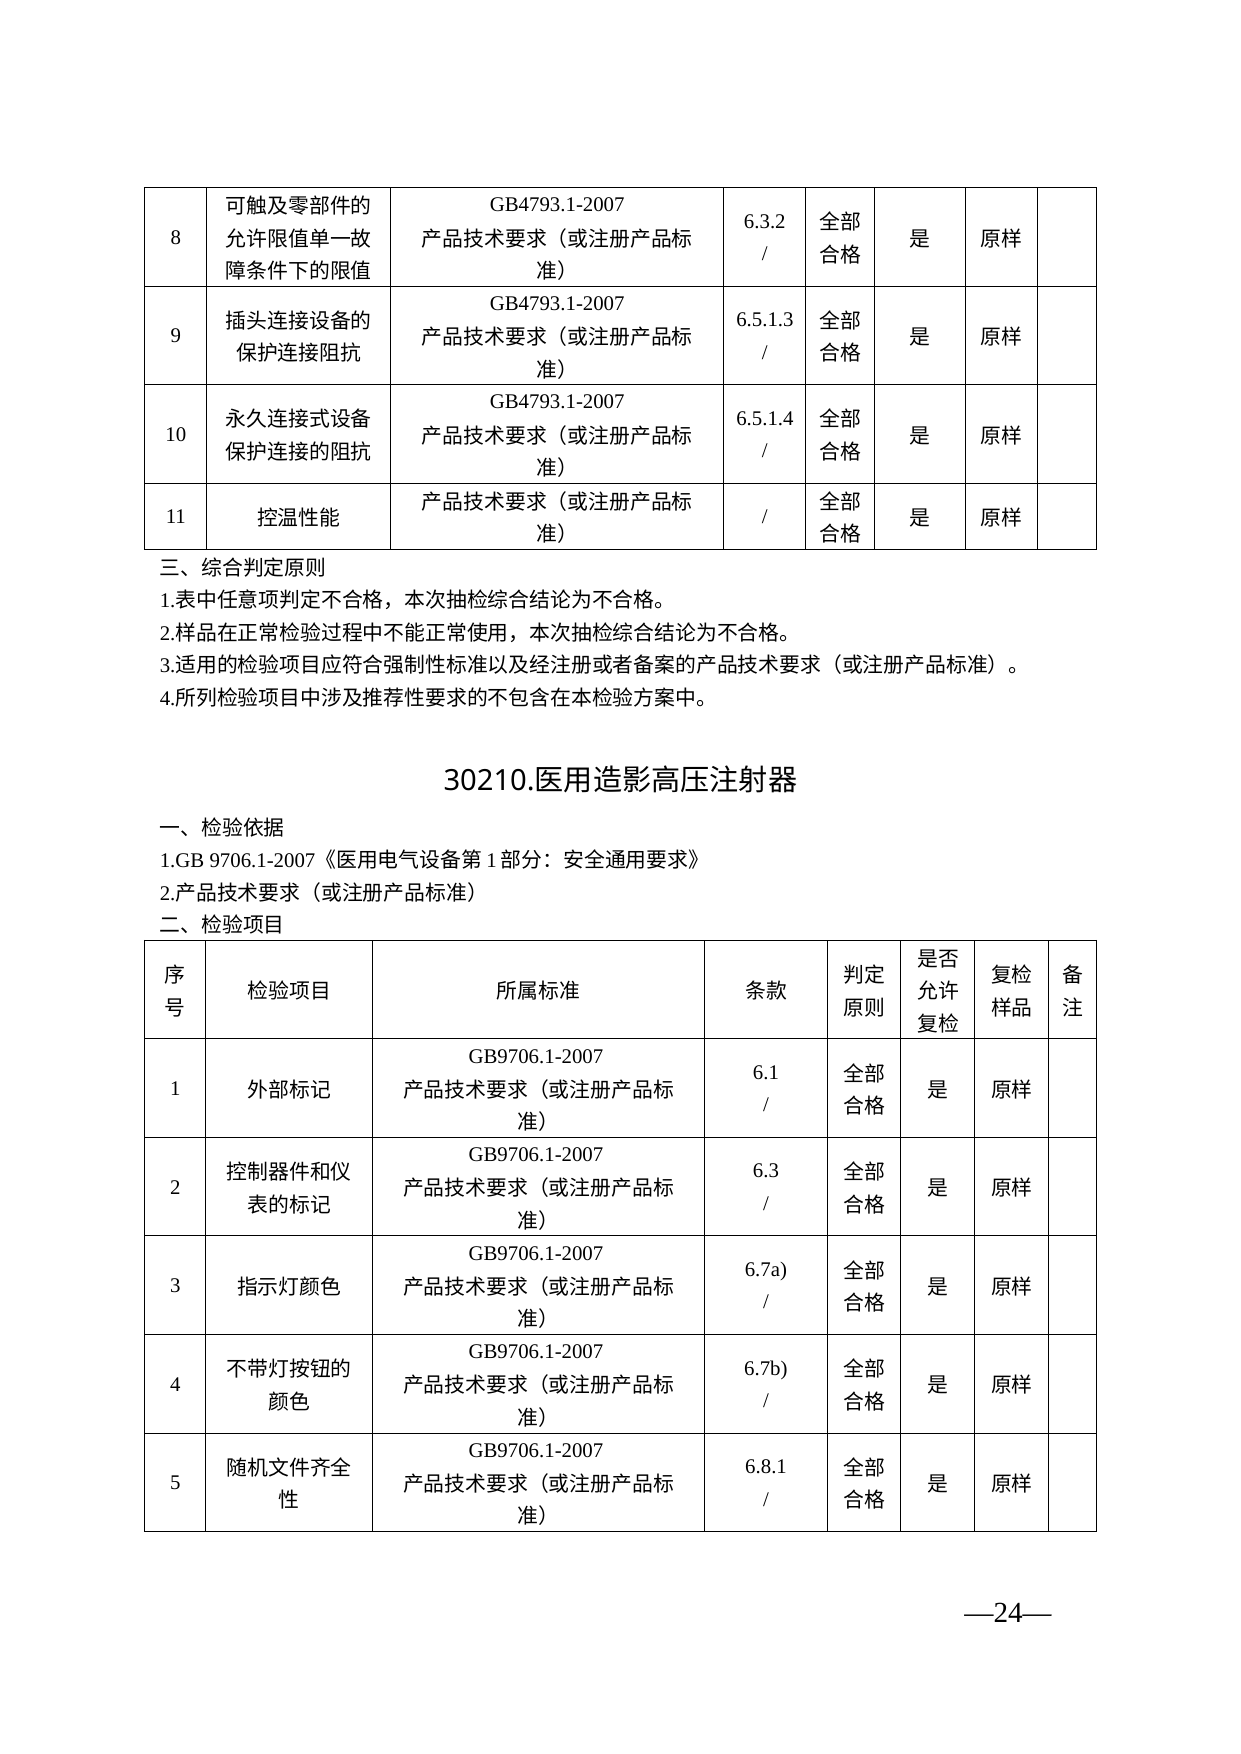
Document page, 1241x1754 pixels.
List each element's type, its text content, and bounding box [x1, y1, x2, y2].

table_cell [1049, 1434, 1096, 1531]
table_cell 是 [875, 484, 965, 549]
table_cell 指示灯颜色 [206, 1236, 372, 1334]
table_cell 6.3.2 / [724, 188, 805, 286]
table_cell 9 [145, 287, 206, 384]
table_cell 6.1 / [705, 1039, 827, 1137]
table_header 复检样品 [975, 941, 1048, 1038]
table_cell 原样 [966, 287, 1037, 384]
table_cell 原样 [966, 385, 1037, 483]
table_header 条款 [705, 941, 827, 1038]
table_cell 全部合格 [806, 385, 874, 483]
table_cell 控制器件和仪表的标记 [206, 1138, 372, 1235]
table_cell [1038, 287, 1096, 384]
table_cell 6.5.1.3 / [724, 287, 805, 384]
table_cell GB4793.1-2007 产品技术要求（或注册产品标准） [391, 385, 723, 483]
table_cell 1 [145, 1039, 205, 1137]
table_cell 原样 [966, 188, 1037, 286]
table_cell 全部合格 [828, 1434, 900, 1531]
table_cell 是 [901, 1236, 974, 1334]
table_cell 6.7b) / [705, 1335, 827, 1432]
table_header 备注 [1049, 941, 1096, 1038]
table_cell 是 [901, 1335, 974, 1432]
table_cell 原样 [975, 1138, 1048, 1235]
table_cell 3 [145, 1236, 205, 1334]
table_cell 2 [145, 1138, 205, 1235]
table_cell 全部合格 [806, 287, 874, 384]
table_cell 全部合格 [828, 1039, 900, 1137]
table_cell 6.3 / [705, 1138, 827, 1235]
table_cell 原样 [966, 484, 1037, 549]
table_cell [1049, 1236, 1096, 1334]
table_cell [391, 188, 723, 286]
table_cell 可触及零部件的允许限值单一故障条件下的限值 [207, 188, 390, 286]
table_cell 原样 [975, 1434, 1048, 1531]
table_cell 全部合格 [828, 1335, 900, 1432]
table_header 所属标准 [373, 941, 704, 1038]
table_cell 全部合格 [828, 1236, 900, 1334]
table_cell 全部合格 [806, 188, 874, 286]
text 1.表中任意项判定不合格，本次抽检综合结论为不合格。 2.样品在正常检验过程中不能正常使用，本次抽检综合结论为不合格。 3.适用的检验项目应符合强制性标准以及经注册或者备案的产品技术要求（或注册产品标准）。 4.所列检验项目中涉及推荐性要求的不包含在本检验方案中。 [159, 582, 1081, 712]
text 二、检验项目 [159, 907, 1081, 940]
table_cell 11 [145, 484, 206, 549]
table_cell 是 [875, 385, 965, 483]
table_cell 10 [145, 385, 206, 483]
table_cell 插头连接设备的保护连接阻抗 [207, 287, 390, 384]
table_cell GB4793.1-2007 产品技术要求（或注册产品标准） [391, 287, 723, 384]
table_cell 6.7a) / [705, 1236, 827, 1334]
table_cell GB9706.1-2007 产品技术要求（或注册产品标准） [373, 1138, 704, 1235]
table_cell [1049, 1335, 1096, 1432]
table_cell [1038, 484, 1096, 549]
table_cell GB9706.1-2007 产品技术要求（或注册产品标准） [373, 1335, 704, 1432]
table_cell 全部合格 [828, 1138, 900, 1235]
table_cell [1038, 385, 1096, 483]
table_header 判定原则 [828, 941, 900, 1038]
table_cell 原样 [975, 1335, 1048, 1432]
table_cell 不带灯按钮的颜色 [206, 1335, 372, 1432]
table_cell [1038, 188, 1096, 286]
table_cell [373, 1434, 704, 1531]
table_cell 原样 [975, 1236, 1048, 1334]
text 1.GB 9706.1-2007《医用电气设备第1部分：安全通用要求》 2.产品技术要求（或注册产品标准） [159, 842, 1081, 907]
table_cell 4 [145, 1335, 205, 1432]
table_cell [1049, 1138, 1096, 1235]
table_header 检验项目 [206, 941, 372, 1038]
table_cell 永久连接式设备保护连接的阻抗 [207, 385, 390, 483]
table_cell 6.8.1 / [705, 1434, 827, 1531]
table_cell / [724, 484, 805, 549]
text 30210.医用造影高压注射器 [159, 745, 1081, 810]
table_cell [1049, 1039, 1096, 1137]
table_cell GB9706.1-2007 产品技术要求（或注册产品标准） [373, 1236, 704, 1334]
table_cell 是 [875, 188, 965, 286]
table_header 是否允许复检 [901, 941, 974, 1038]
table_cell 全部合格 [806, 484, 874, 549]
text 一、检验依据 [159, 810, 1081, 842]
table_cell 随机文件齐全性 [206, 1434, 372, 1531]
table_cell GB9706.1-2007 产品技术要求（或注册产品标准） [373, 1039, 704, 1137]
table_cell 是 [875, 287, 965, 384]
table_cell 是 [901, 1039, 974, 1137]
table_cell 6.5.1.4 / [724, 385, 805, 483]
table_cell 是 [901, 1434, 974, 1531]
table_cell 是 [901, 1138, 974, 1235]
table_header 序号 [145, 941, 205, 1038]
table_cell 5 [145, 1434, 205, 1531]
table_cell 外部标记 [206, 1039, 372, 1137]
table_cell 8 [145, 188, 206, 286]
table_cell 控温性能 [207, 484, 390, 549]
table_cell 产品技术要求（或注册产品标准） [391, 484, 723, 549]
text 三、综合判定原则 [159, 550, 1081, 582]
table_cell 原样 [975, 1039, 1048, 1137]
